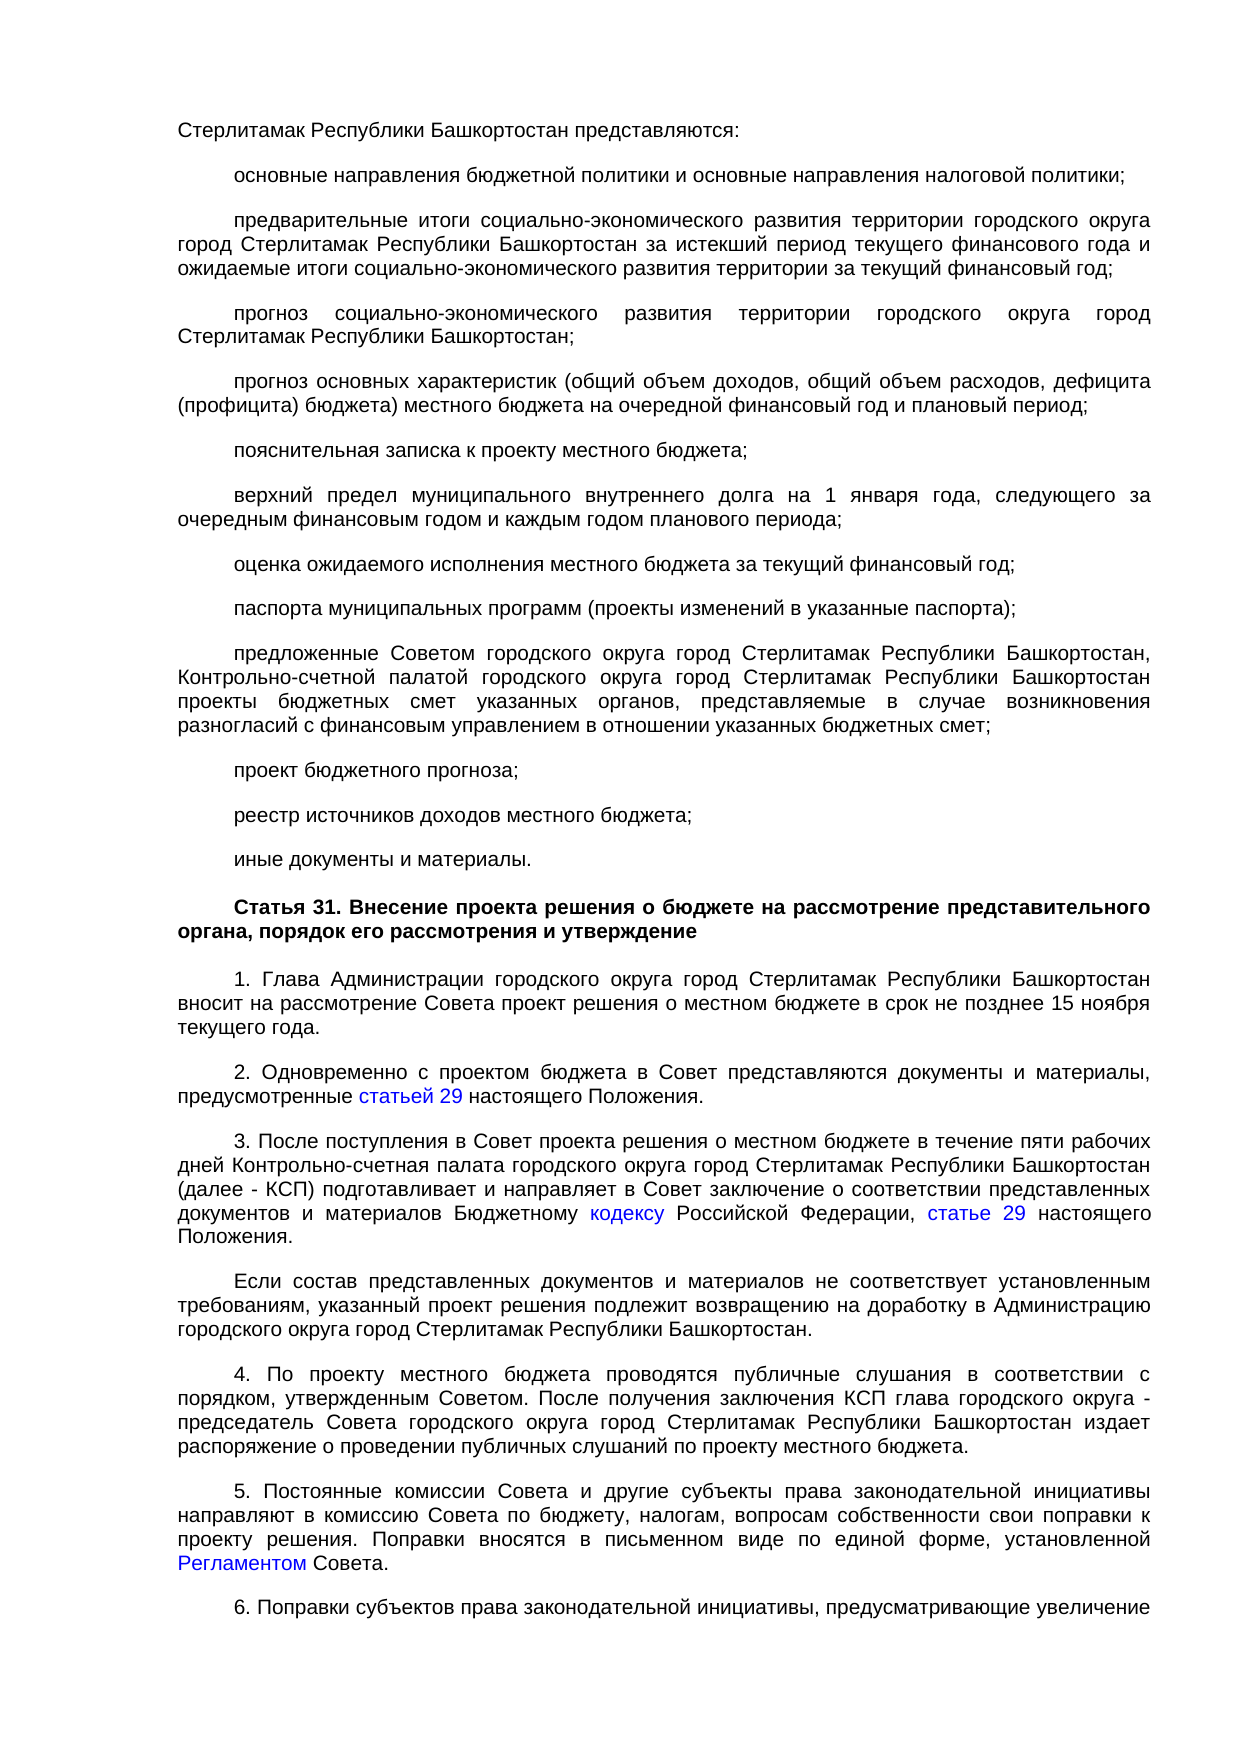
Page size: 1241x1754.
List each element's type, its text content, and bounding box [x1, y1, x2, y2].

text основные направления бюджетной политики и основные направления налоговой политики; [177, 163, 1152, 187]
text пояснительная записка к проекту местного бюджета; [177, 438, 1152, 462]
text реестр источников доходов местного бюджета; [177, 802, 1152, 826]
text верхний предел муниципального внутреннего долга на 1 января года, следующего за очередным финансовым годом и каждым годом планового периода; [177, 483, 1152, 531]
text 1. Глава Администрации городского округа город Стерлитамак Республики Башкортостан вносит на рассмотрение Совета проект решения о местном бюджете в срок не позднее 15 ноября текущего года. [177, 967, 1152, 1039]
text 5. Постоянные комиссии Совета и другие субъекты права законодательной инициативы направляют в комиссию Совета по бюджету, налогам, вопросам собственности свои поправки к проекту решения. Поправки вносятся в письменном виде по единой форме, установленной Регламентом Совета. [177, 1478, 1152, 1574]
title Статья 31. Внесение проекта решения о бюджете на рассмотрение представительного органа, порядок его рассмотрения и утверждение [177, 895, 1152, 943]
text оценка ожидаемого исполнения местного бюджета за текущий финансовый год; [177, 551, 1152, 575]
text прогноз социально-экономического развития территории городского округа город Стерлитамак Республики Башкортостан; [177, 300, 1152, 348]
text 2. Одновременно с проектом бюджета в Совет представляются документы и материалы, предусмотренные статьей 29 настоящего Положения. [177, 1060, 1152, 1108]
text проект бюджетного прогноза; [177, 758, 1152, 782]
text 4. По проекту местного бюджета проводятся публичные слушания в соответствии с порядком, утвержденным Советом. После получения заключения КСП глава городского округа - председатель Совета городского округа город Стерлитамак Республики Башкортостан издает распоряжение о проведении публичных слушаний по проекту местного бюджета. [177, 1362, 1152, 1458]
text Если состав представленных документов и материалов не соответствует установленным требованиям, указанный проект решения подлежит возвращению на доработку в Администрацию городского округа город Стерлитамак Республики Башкортостан. [177, 1269, 1152, 1341]
text паспорта муниципальных программ (проекты изменений в указанные паспорта); [177, 596, 1152, 620]
text иные документы и материалы. [177, 847, 1152, 871]
text 3. После поступления в Совет проекта решения о местном бюджете в течение пяти рабочих дней Контрольно-счетная палата городского округа город Стерлитамак Республики Башкортостан (далее - КСП) подготавливает и направляет в Совет заключение о соответствии представленных документов и материалов Бюджетному кодексу Российской Федерации, статье 29 настоящего Положения. [177, 1128, 1152, 1248]
text прогноз основных характеристик (общий объем доходов, общий объем расходов, дефицита (профицита) бюджета) местного бюджета на очередной финансовый год и плановый период; [177, 369, 1152, 417]
text предложенные Советом городского округа город Стерлитамак Республики Башкортостан, Контрольно-счетной палатой городского округа город Стерлитамак Республики Башкортостан проекты бюджетных смет указанных органов, представляемые в случае возникновения разногласий с финансовым управлением в отношении указанных бюджетных смет; [177, 641, 1152, 737]
text предварительные итоги социально-экономического развития территории городского округа город Стерлитамак Республики Башкортостан за истекший период текущего финансового года и ожидаемые итоги социально-экономического развития территории за текущий финансовый год; [177, 208, 1152, 279]
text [177, 118, 1152, 142]
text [177, 1595, 1152, 1619]
